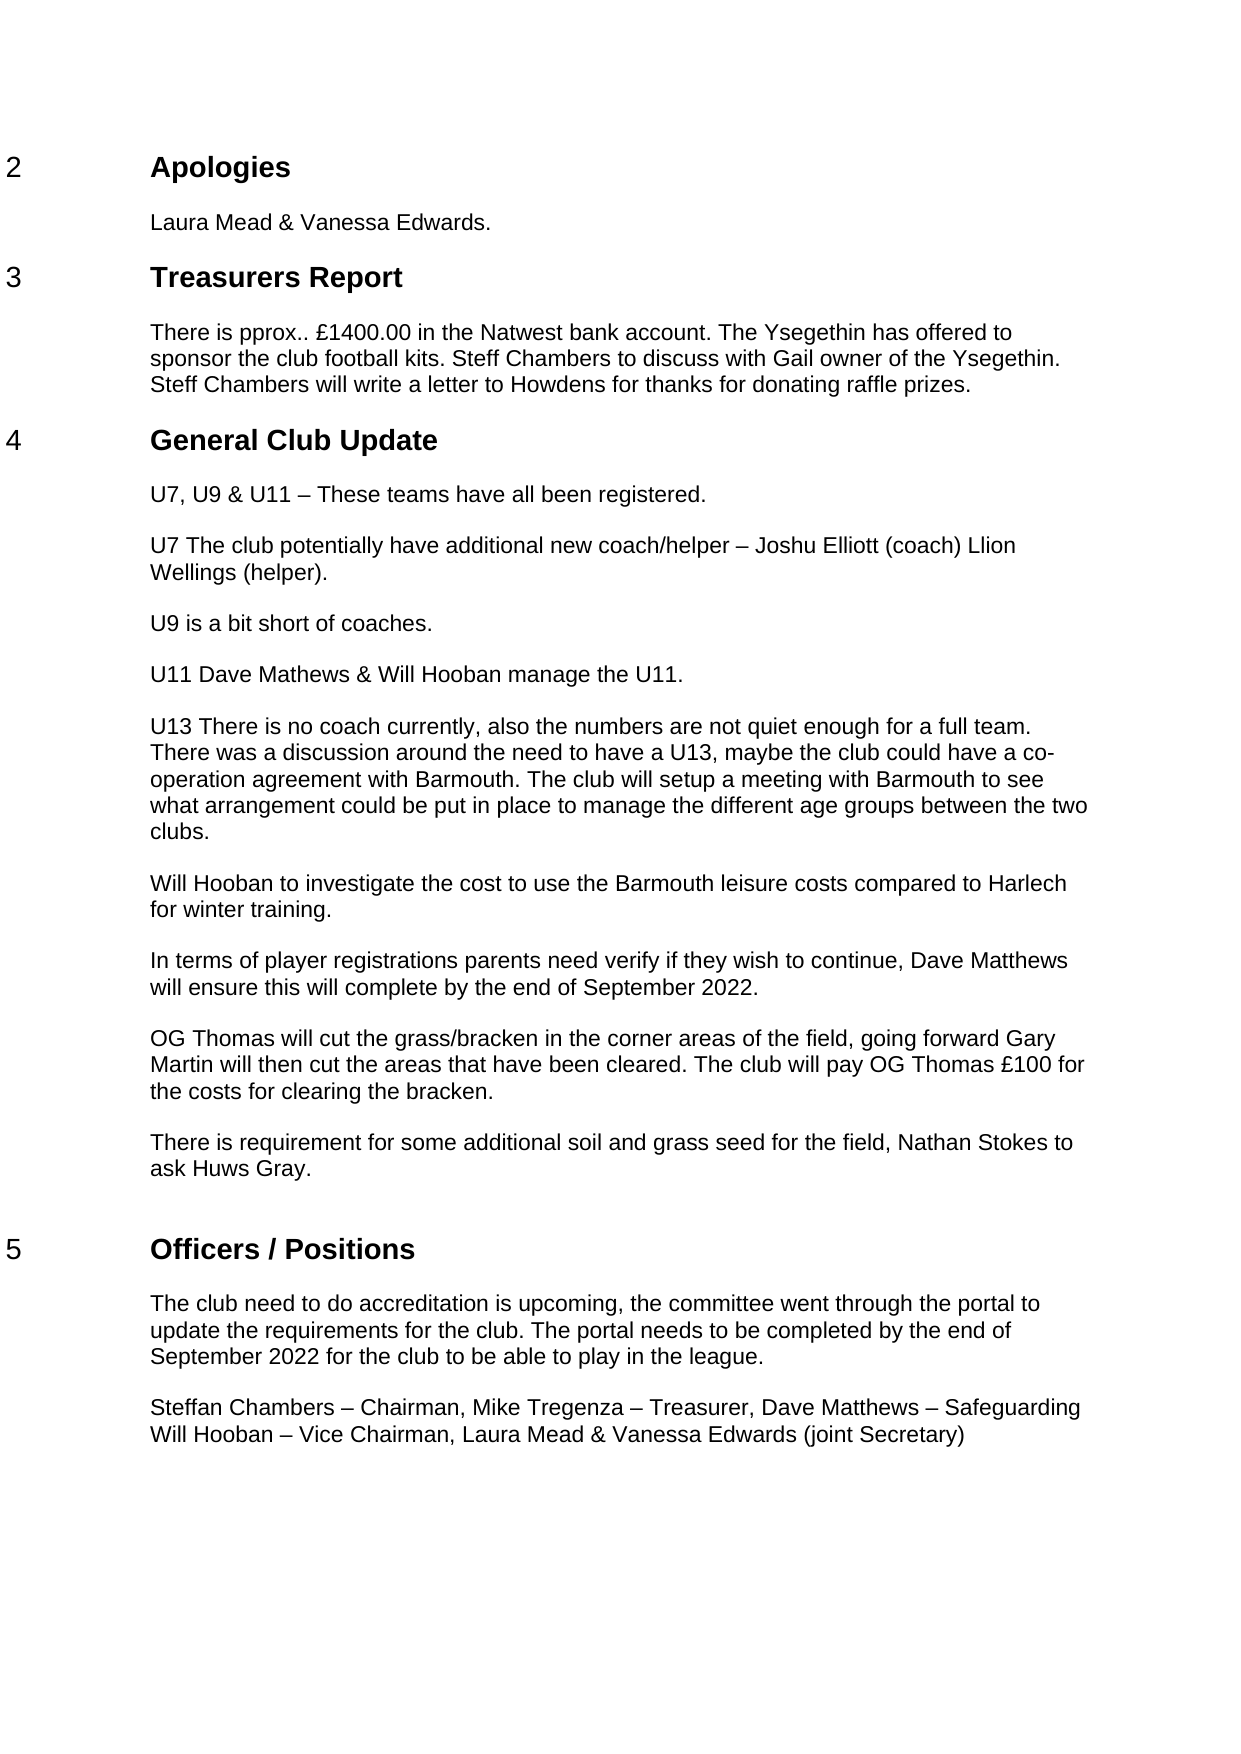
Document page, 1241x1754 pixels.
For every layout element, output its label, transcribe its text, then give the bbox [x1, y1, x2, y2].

subtitle Officers / Positions [5, 1232, 1090, 1265]
text The club need to do accreditation is upcoming, the committee went through the portal to update the requirements for the club. The portal needs to be completed by the end of September 2022 for the club to be able to play in the league. [150, 1290, 1090, 1369]
text U11 Dave Mathews & Will Hooban manage the U11. [150, 661, 1090, 688]
text U7, U9 & U11 – These teams have all been registered. [150, 481, 1090, 507]
text OG Thomas will cut the grass/bracken in the corner areas of the field, going forward Gary Martin will then cut the areas that have been cleared. The club will pay OG Thomas £100 for the costs for clearing the bracken. [150, 1025, 1090, 1104]
text U7 The club potentially have additional new coach/helper – Joshu Elliott (coach) Llion Wellings (helper). [150, 532, 1090, 585]
subtitle Treasurers Report [5, 260, 1090, 293]
text Will Hooban to investigate the cost to use the Barmouth leisure costs compared to Harlech for winter training. [150, 869, 1090, 922]
subtitle General Club Update [5, 422, 1090, 456]
subtitle Apologies [5, 150, 1090, 183]
text There is pprox.. £1400.00 in the Natwest bank account. The Ysegethin has offered to sponsor the club football kits. Steff Chambers to discuss with Gail owner of the Ysegethin. Steff Chambers will write a letter to Howdens for thanks for donating raffle prizes. [150, 318, 1090, 397]
text U9 is a bit short of coaches. [150, 610, 1090, 636]
text In terms of player registrations parents need verify if they wish to continue, Dave Matthews will ensure this will complete by the end of September 2022. [150, 947, 1090, 1000]
text Steffan Chambers – Chairman, Mike Tregenza – Treasurer, Dave Matthews – Safeguarding Will Hooban – Vice Chairman, Laura Mead & Vanessa Edwards (joint Secretary) [150, 1394, 1090, 1447]
text U13 There is no coach currently, also the numbers are not quiet enough for a full team. There was a discussion around the need to have a U13, maybe the club could have a co-operation agreement with Barmouth. The club will setup a meeting with Barmouth to see what arrangement could be put in place to manage the different age groups between the two clubs. [150, 713, 1090, 844]
text There is requirement for some additional soil and grass seed for the field, Nathan Stokes to ask Huws Gray. [150, 1129, 1090, 1182]
text Laura Mead & Vanessa Edwards. [150, 208, 1090, 235]
